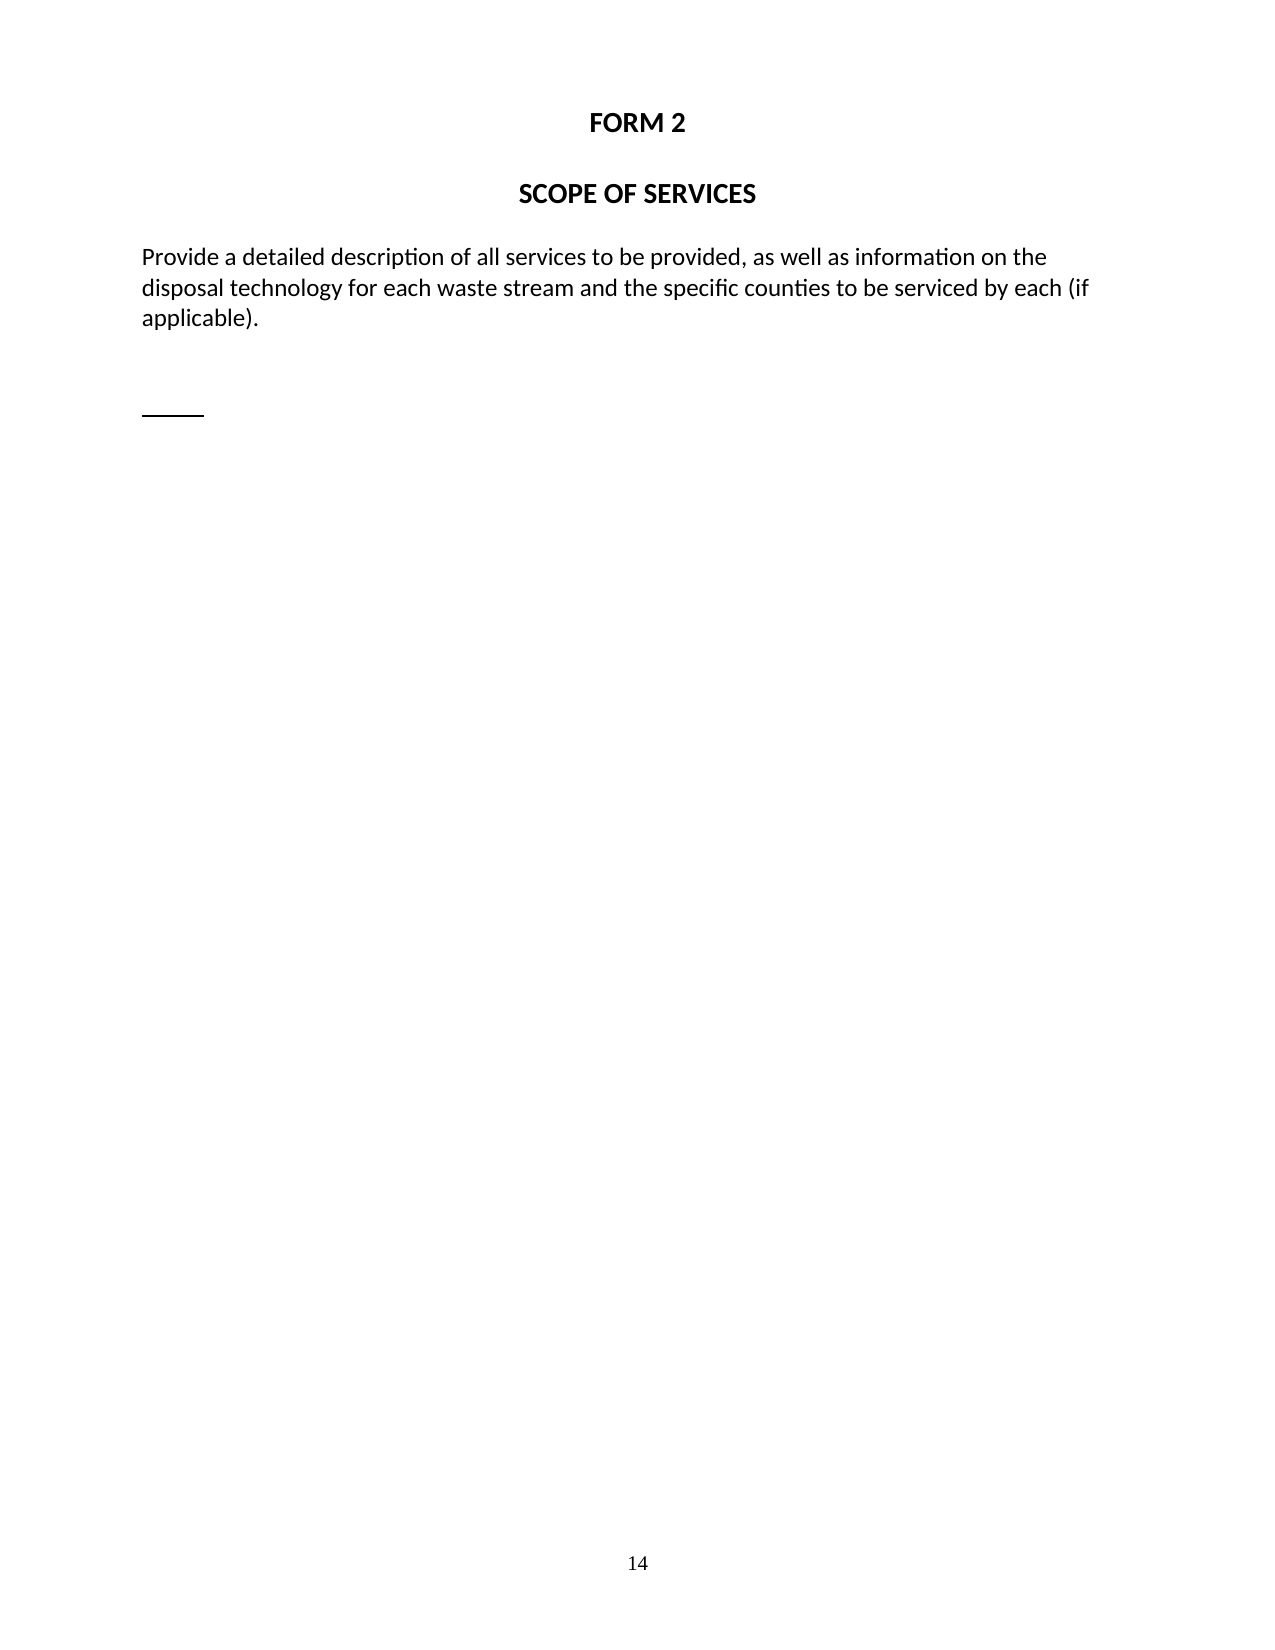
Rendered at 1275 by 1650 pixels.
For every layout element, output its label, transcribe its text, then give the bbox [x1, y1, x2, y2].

text Provide a detailed description of all services to be provided, as well as information on the disposal technology for each waste stream and the specific counties to be serviced by each (if applicable). [142, 242, 1133, 333]
text FORM 2 [142, 104, 1133, 140]
text SCOPE OF SERVICES [142, 175, 1133, 211]
